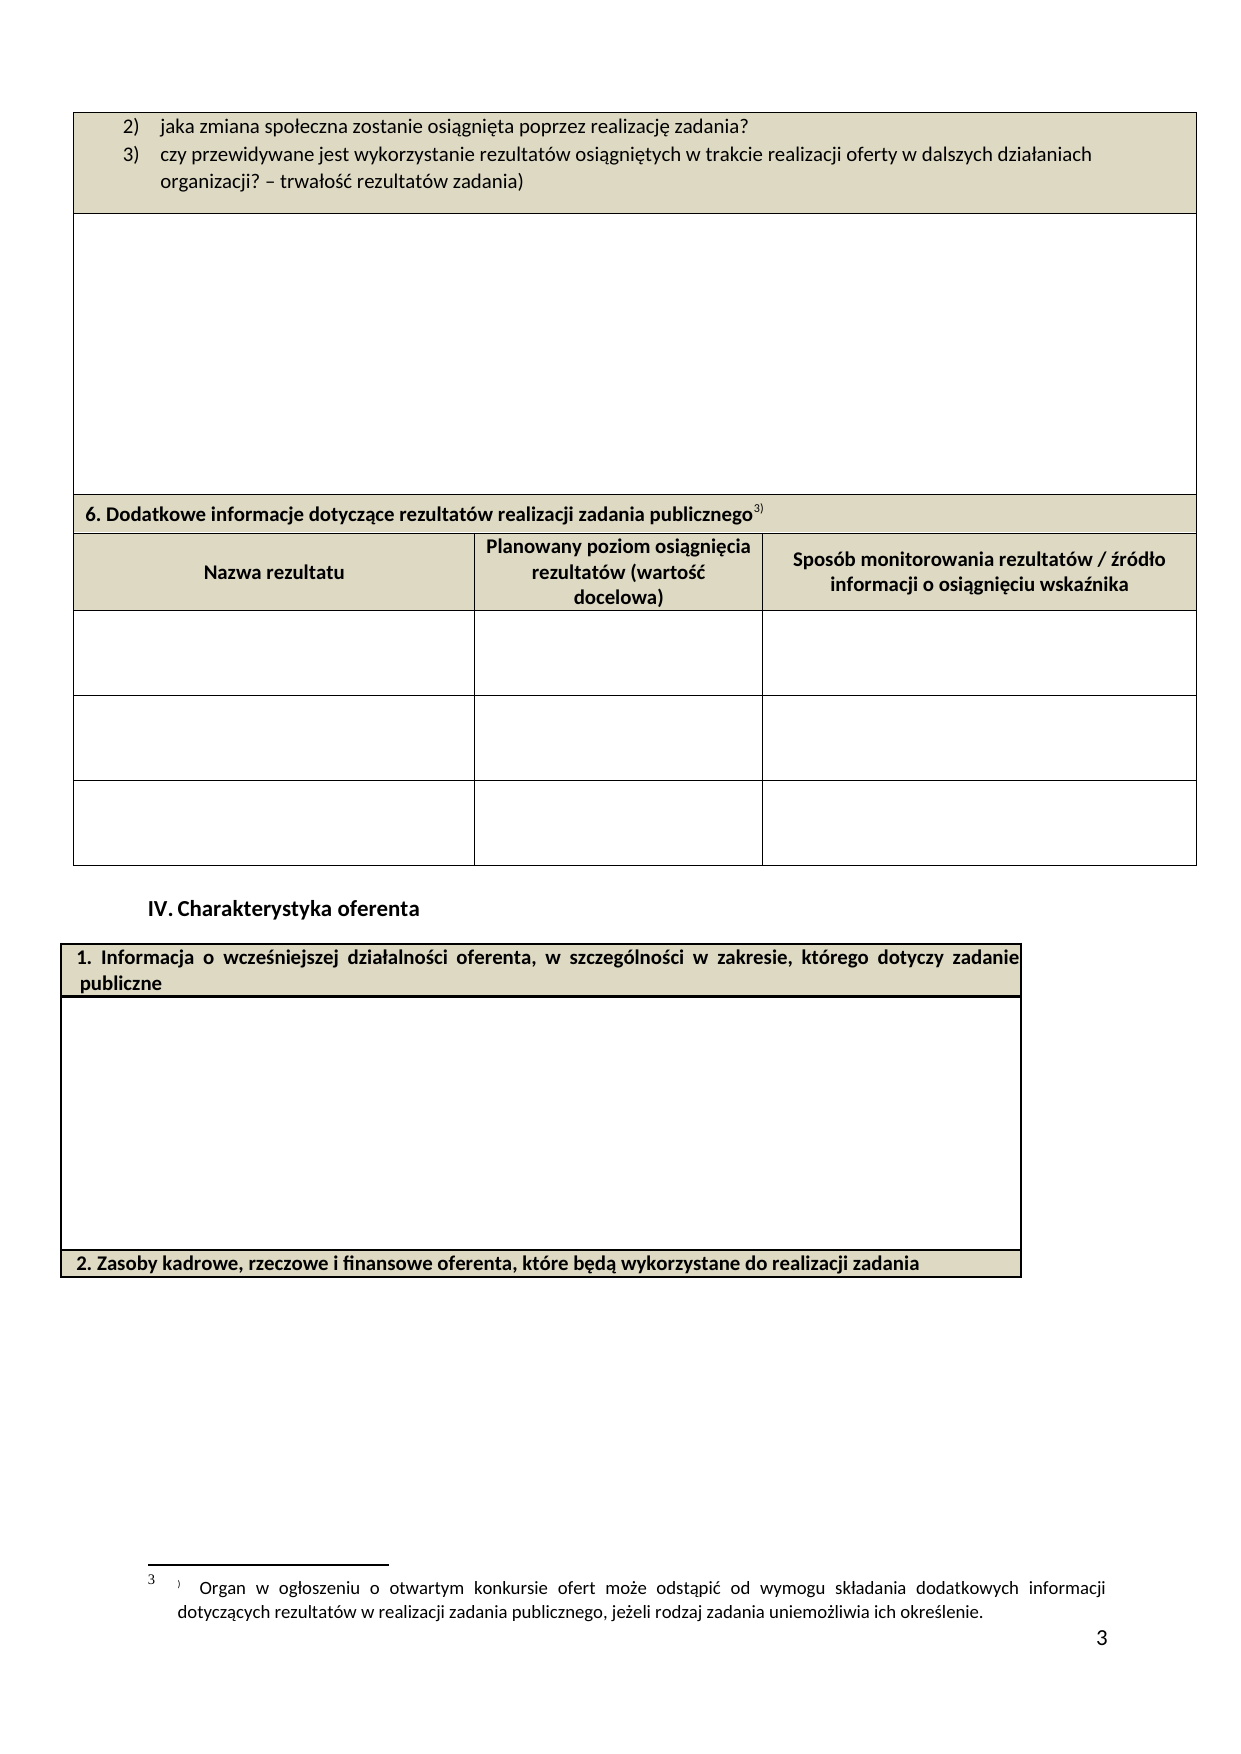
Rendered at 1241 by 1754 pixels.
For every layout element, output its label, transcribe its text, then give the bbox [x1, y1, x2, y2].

table_cell [62, 998, 1020, 1248]
table_cell 6. Dodatkowe informacje dotyczące rezultatów realizacji zadania publicznego) [74, 495, 1196, 532]
table_cell 2. Zasoby kadrowe, rzeczowe i finansowe oferenta, które będą wykorzystane do realizacji zadania [62, 1251, 1020, 1276]
table_header 1. Informacja o wcześniejszej działalności oferenta, w szczególności w zakresie, którego dotyczy zadanie publiczne [62, 945, 1020, 995]
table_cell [74, 113, 1196, 213]
table_cell [74, 781, 474, 865]
table_cell [74, 696, 474, 780]
table_cell [475, 781, 762, 865]
text IV. Charakterystyka oferenta [148, 894, 1107, 922]
table_cell [74, 611, 474, 695]
table_cell [74, 214, 1196, 493]
table_cell [475, 611, 762, 695]
table_cell [475, 696, 762, 780]
table_cell Nazwa rezultatu [74, 534, 474, 610]
table_cell [763, 611, 1196, 695]
table_cell Planowany poziom osiągnięcia rezultatów (wartość docelowa) [475, 534, 762, 610]
table_cell Sposób monitorowania rezultatów / źródło informacji o osiągnięciu wskaźnika [763, 534, 1196, 610]
table_cell [763, 696, 1196, 780]
table_cell [763, 781, 1196, 865]
